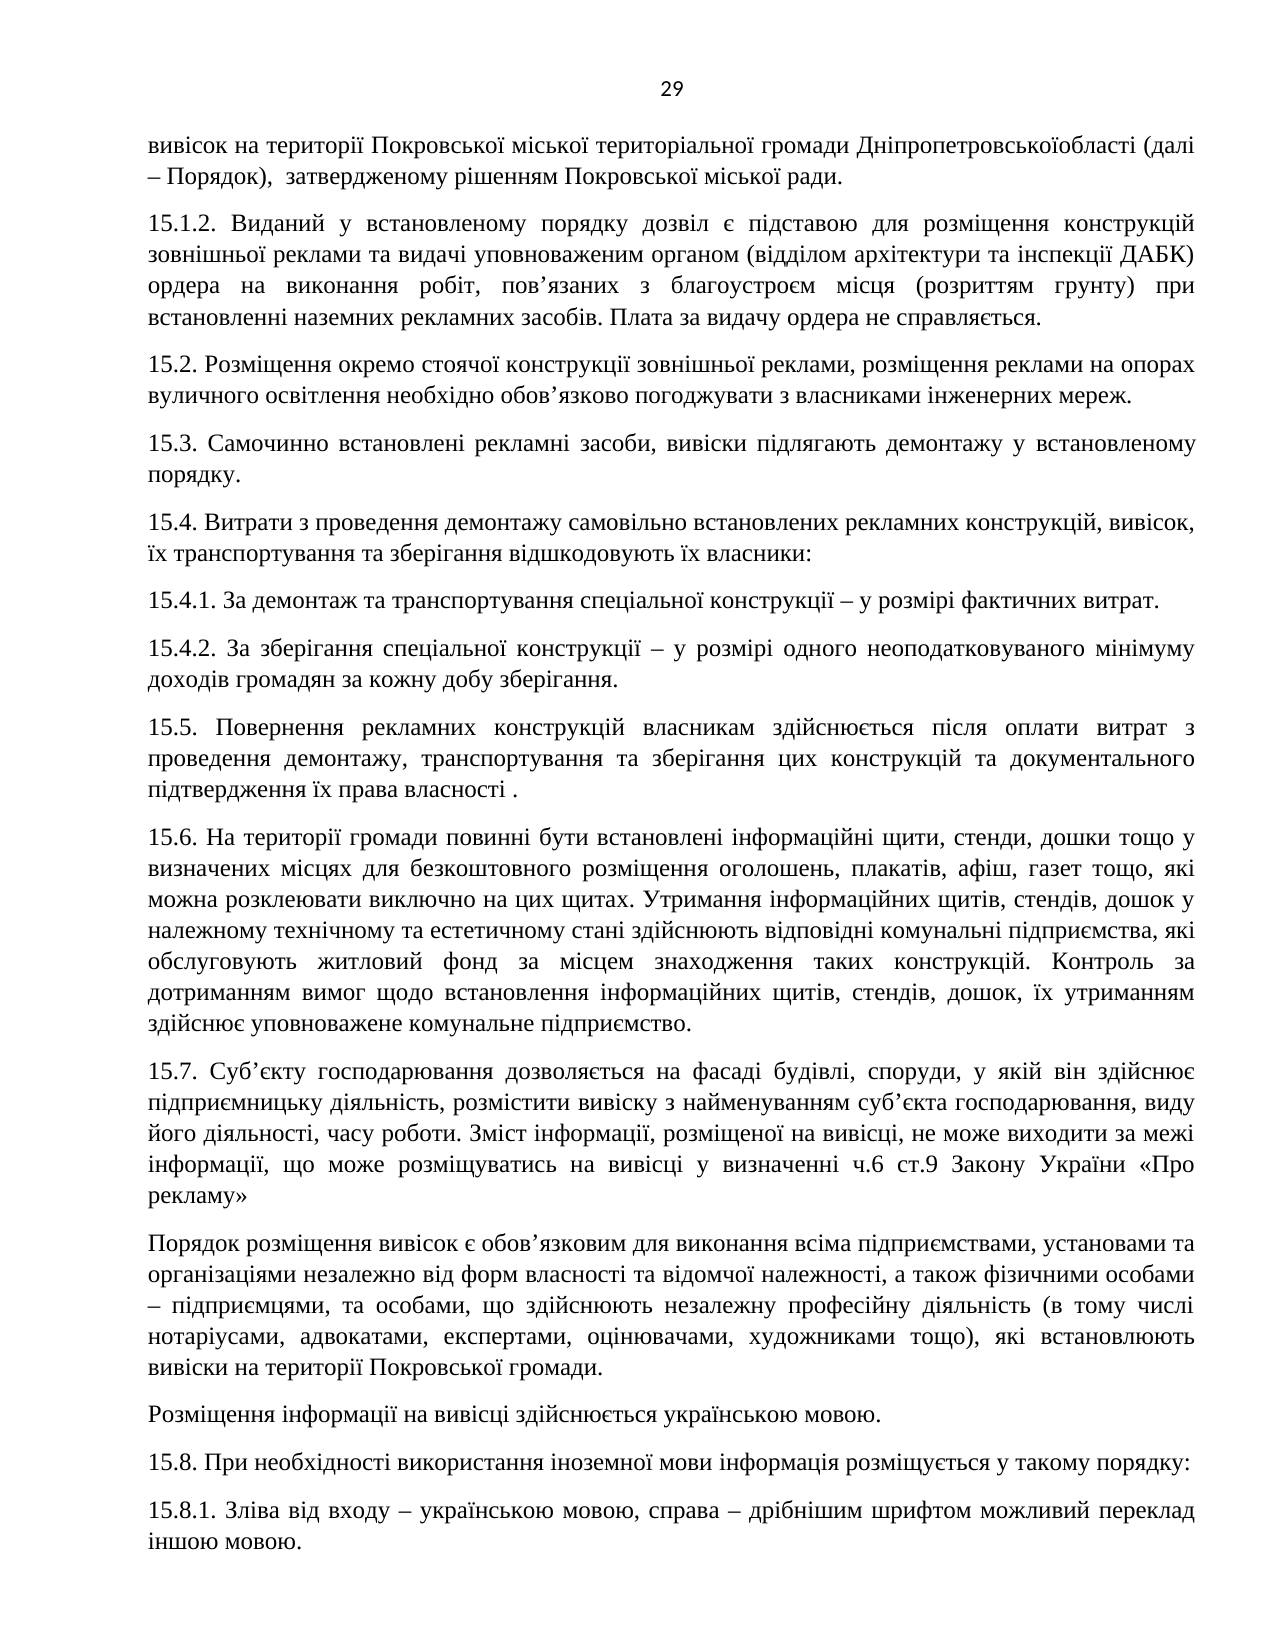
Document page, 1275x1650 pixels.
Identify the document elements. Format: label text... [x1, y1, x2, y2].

text 15.3. Самочинно встановлені рекламні засоби, вивіски підлягають демонтажу у встановленому порядку. [148, 428, 1196, 488]
text 15.8.1. Зліва від входу – українською мовою, справа – дрібнішим шрифтом можливий переклад іншою мовою. [148, 1495, 1196, 1555]
text 15.8. При необхідності використання іноземної мови інформація розміщується у такому порядку: [148, 1447, 1196, 1476]
text 15.5. Повернення рекламних конструкцій власникам здійснюється після оплати витрат з проведення демонтажу, транспортування та зберігання цих конструкцій та документального підтвердження їх права власності . [148, 712, 1196, 803]
text 15.4. Витрати з проведення демонтажу самовільно встановлених рекламних конструкцій, вивісок, їх транспортування та зберігання відшкодовують їх власники: [148, 507, 1196, 567]
text 15.2. Розміщення окремо стоячої конструкції зовнішньої реклами, розміщення реклами на опорах вуличного освітлення необхідно обов’язково погоджувати з власниками інженерних мереж. [148, 349, 1196, 409]
text 15.7. Суб’єкту господарювання дозволяється на фасаді будівлі, споруди, у якій він здійснює підприємницьку діяльність, розмістити вивіску з найменуванням суб’єкта господарювання, виду його діяльності, часу роботи. Зміст інформації, розміщеної на вивісці, не може виходити за межі інформації, що може розміщуватись на вивісці у визначенні ч.6 ст.9 Закону України «Про рекламу» [148, 1056, 1196, 1209]
text 15.4.2. За зберігання спеціальної конструкції – у розмірі одного неоподатковуваного мінімуму доходів громадян за кожну добу зберігання. [148, 633, 1196, 693]
text 15.4.1. За демонтаж та транспортування спеціальної конструкції – у розмірі фактичних витрат. [148, 586, 1196, 614]
text Порядок розміщення вивісок є обов’язковим для виконання всіма підприємствами, установами та організаціями незалежно від форм власності та відомчої належності, а також фізичними особами – підприємцями, та особами, що здійснюють незалежну професійну діяльність (в тому числі нотаріусами, адвокатами, експертами, оцінювачами, художниками тощо), які встановлюють вивіски на території Покровської громади. [148, 1228, 1196, 1381]
text Розміщення інформації на вивісці здійснюється українською мовою. [148, 1399, 1196, 1428]
text 15.6. На території громади повинні бути встановлені інформаційні щити, стенди, дошки тощо у визначених місцях для безкоштовного розміщення оголошень, плакатів, афіш, газет тощо, які можна розклеювати виключно на цих щитах. Утримання інформаційних щитів, стендів, дошок у належному технічному та естетичному стані здійснюють відповідні комунальні підприємства, які обслуговують житловий фонд за місцем знаходження таких конструкцій. Контроль за дотриманням вимог щодо встановлення інформаційних щитів, стендів, дошок, їх утриманням здійснює уповноважене комунальне підприємство. [148, 822, 1196, 1037]
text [148, 130, 1196, 189]
text 15.1.2. Виданий у встановленому порядку дозвіл є підставою для розміщення конструкцій зовнішньої реклами та видачі уповноваженим органом (відділом архітектури та інспекції ДАБК) ордера на виконання робіт, пов’язаних з благоустроєм місця (розриттям грунту) при встановленні наземних рекламних засобів. Плата за видачу ордера не справляється. [148, 208, 1196, 330]
